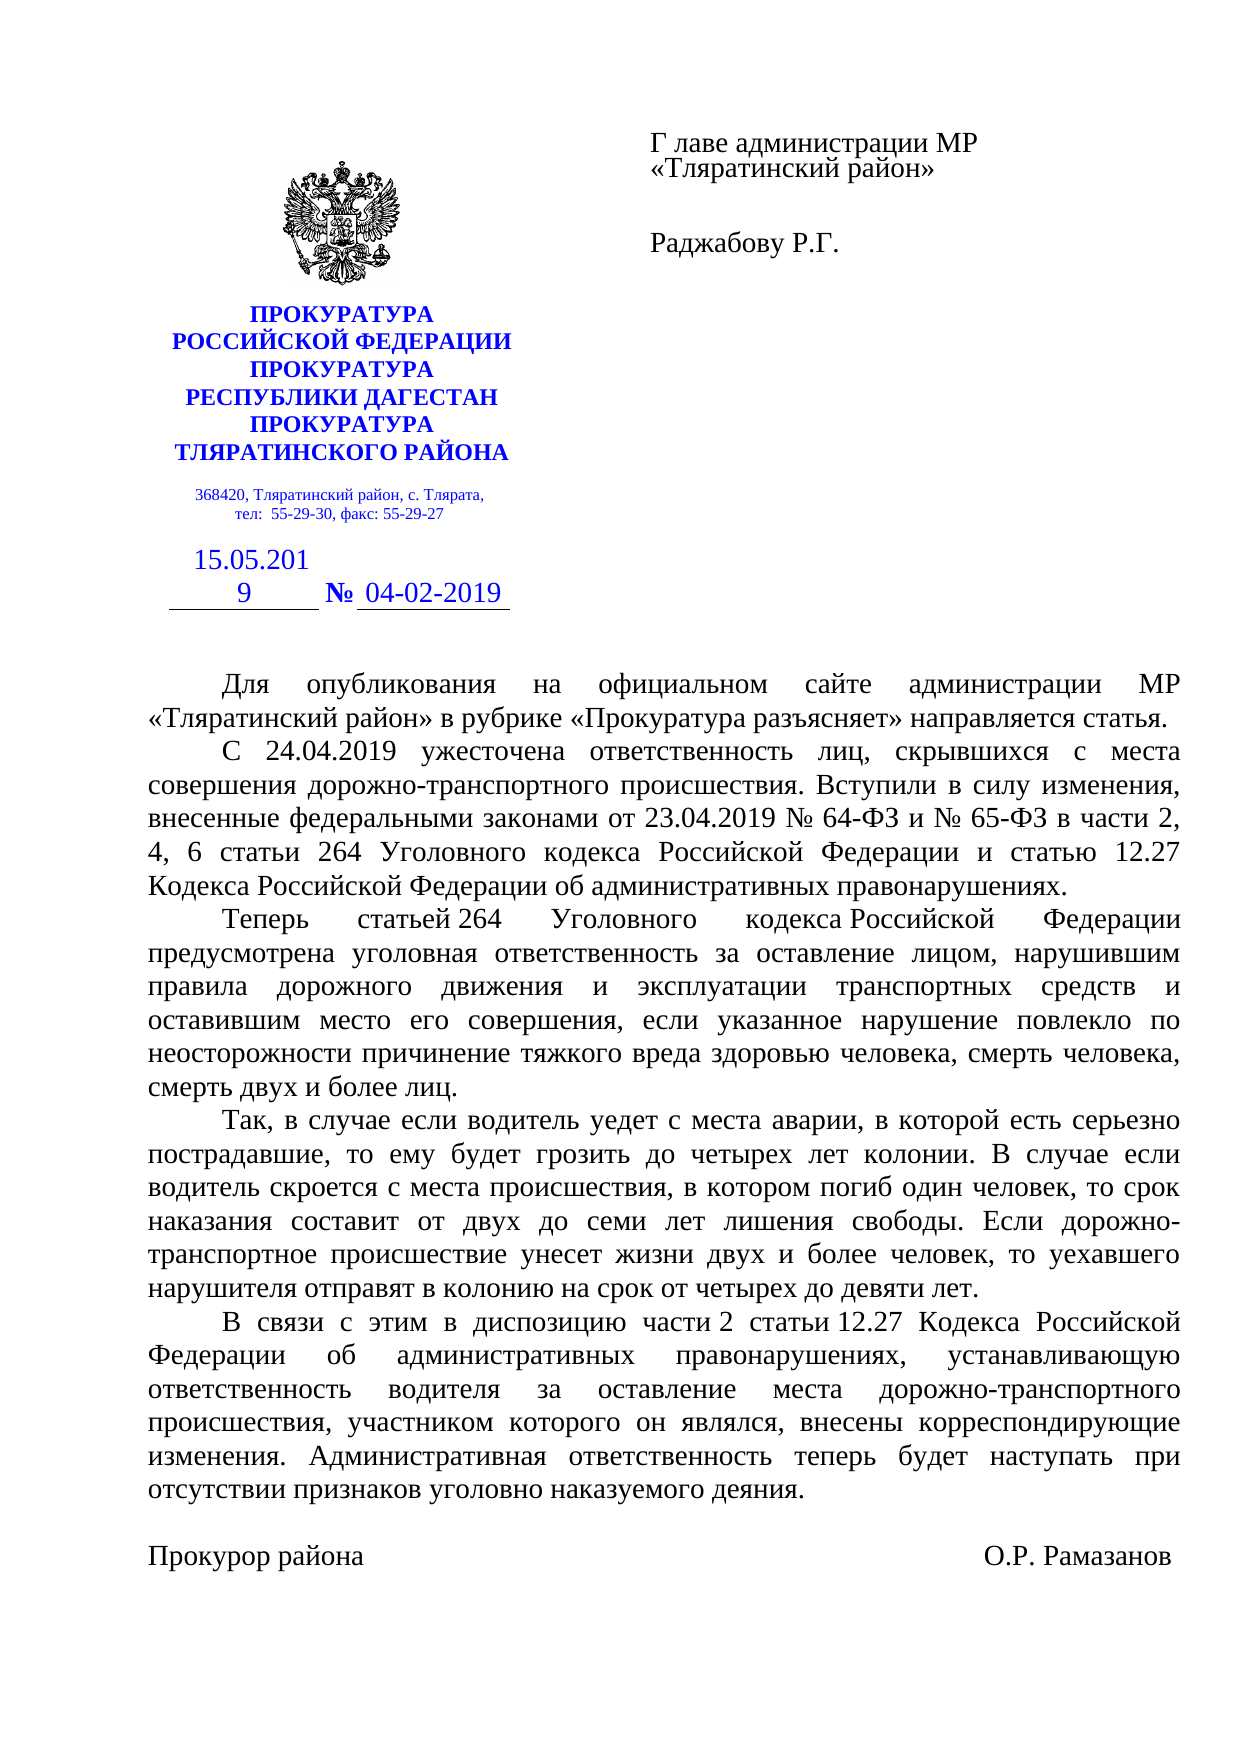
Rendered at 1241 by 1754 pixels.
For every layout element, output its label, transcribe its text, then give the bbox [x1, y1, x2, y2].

text Теперь статьей 264 Уголовного кодекса Российской Федерации предусмотрена уголовная ответственность за оставление лицом, нарушившим правила дорожного движения и эксплуатации транспортных средств и оставившим место его совершения, если указанное нарушение повлекло по неосторожности причинение тяжкого вреда здоровью человека, смерть человека, смерть двух и более лиц. [148, 901, 1181, 1102]
text Раджабову Р.Г. [650, 233, 1181, 258]
text В связи с этим в диспозицию части 2 статьи 12.27 Кодекса Российской Федерации об административных правонарушениях, устанавливающую ответственность водителя за оставление места дорожно-транспортного происшествия, участником которого он являлся, внесены корреспондирующие изменения. Административная ответственность теперь будет наступать при отсутствии признаков уголовно наказуемого деяния. [148, 1304, 1181, 1505]
picture [282, 160, 401, 286]
text «Тляратинский район» [650, 158, 1181, 183]
text Г лаве администрации МР [650, 133, 1181, 158]
text Так, в случае если водитель уедет с места аварии, в которой есть серьезно пострадавшие, то ему будет грозить до четырех лет колонии. В случае если водитель скроется с места происшествия, в котором погиб один человек, то срок наказания составит от двух до семи лет лишения свободы. Если дорожно-транспортное происшествие унесет жизни двух и более человек, то уехавшего нарушителя отправят в колонию на срок от четырех до девяти лет. [148, 1102, 1181, 1304]
text Для опубликования на официальном сайте администрации МР «Тляратинский район» в рубрике «Прокуратура разъясняет» направляется статья. [148, 666, 1181, 733]
text Прокурор района О.Р. Рамазанов [148, 1538, 1181, 1572]
text С 24.04.2019 ужесточена ответственность лиц, скрывшихся с места совершения дорожно-транспортного происшествия. Вступили в силу изменения, внесенные федеральными законами от 23.04.2019 № 64-ФЗ и № 65-ФЗ в части 2, 4, 6 статьи 264 Уголовного кодекса Российской Федерации и статью 12.27 Кодекса Российской Федерации об административных правонарушениях. [148, 733, 1181, 901]
